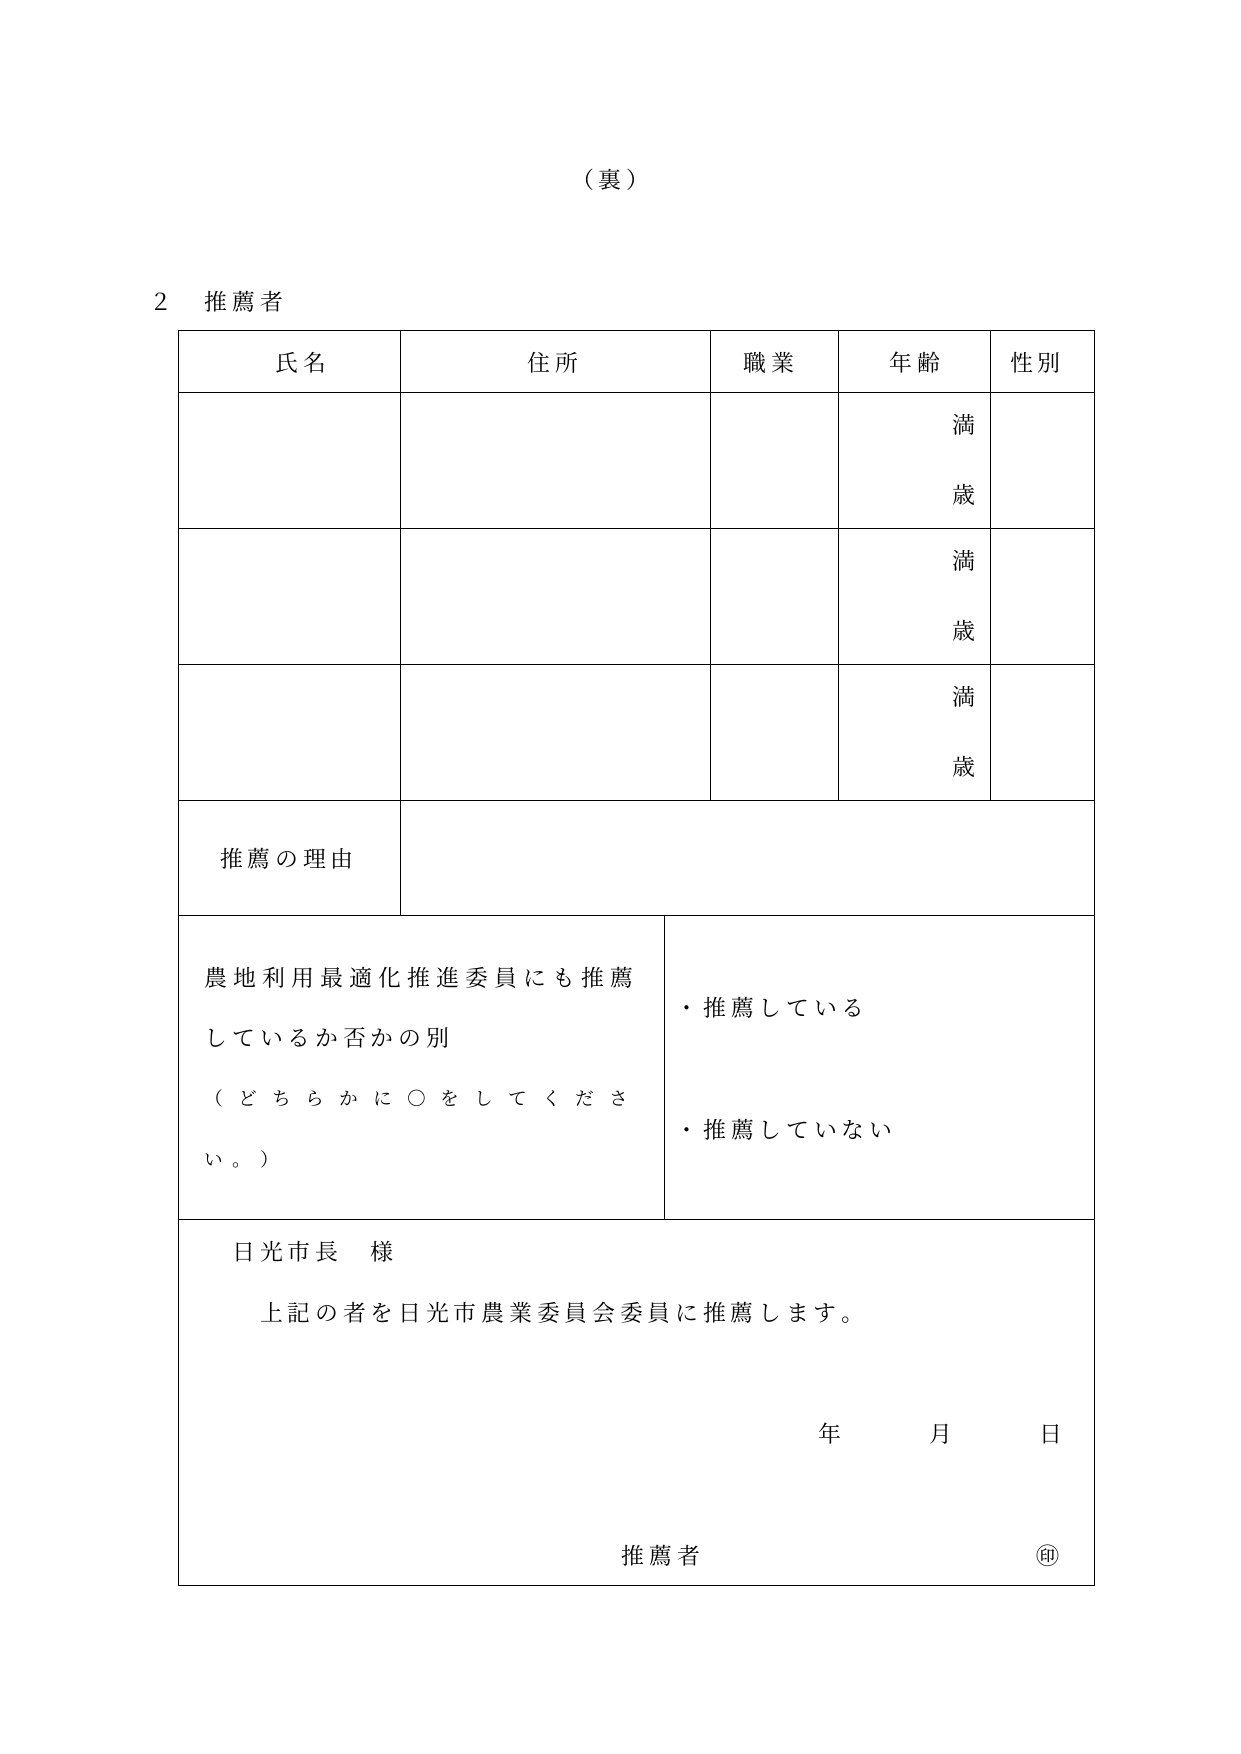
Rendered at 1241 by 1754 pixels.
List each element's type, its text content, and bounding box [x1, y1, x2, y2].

table_cell [179, 665, 400, 800]
table_header 性別 [991, 331, 1094, 392]
table_cell 満 歳 [839, 529, 990, 664]
table_header 住所 [401, 331, 710, 392]
table_cell 農地利用最適化推進委員にも推薦しているか否かの別 （どちらかに○をしてください。） [179, 916, 664, 1219]
table_header 職業 [711, 331, 838, 392]
table_header 氏名 [179, 331, 400, 392]
table_cell [179, 393, 400, 528]
table_cell [401, 529, 710, 664]
table_cell [401, 393, 710, 528]
table_cell [991, 393, 1094, 528]
table_cell [711, 529, 838, 664]
table_cell [991, 665, 1094, 800]
table_header 年齢 [839, 331, 990, 392]
table_cell 満 歳 [839, 393, 990, 528]
text （裏） [149, 148, 1076, 209]
table_cell 推薦の理由 [179, 801, 400, 914]
table_cell [401, 801, 1094, 914]
table_cell [401, 665, 710, 800]
table_cell [711, 665, 838, 800]
table_cell [991, 529, 1094, 664]
table_cell [711, 393, 838, 528]
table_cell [179, 1220, 1094, 1585]
table_cell [179, 529, 400, 664]
table_cell 満 歳 [839, 665, 990, 800]
text ２ 推薦者 [149, 270, 1076, 330]
table_cell ・推薦している ・推薦していない [665, 916, 1094, 1219]
